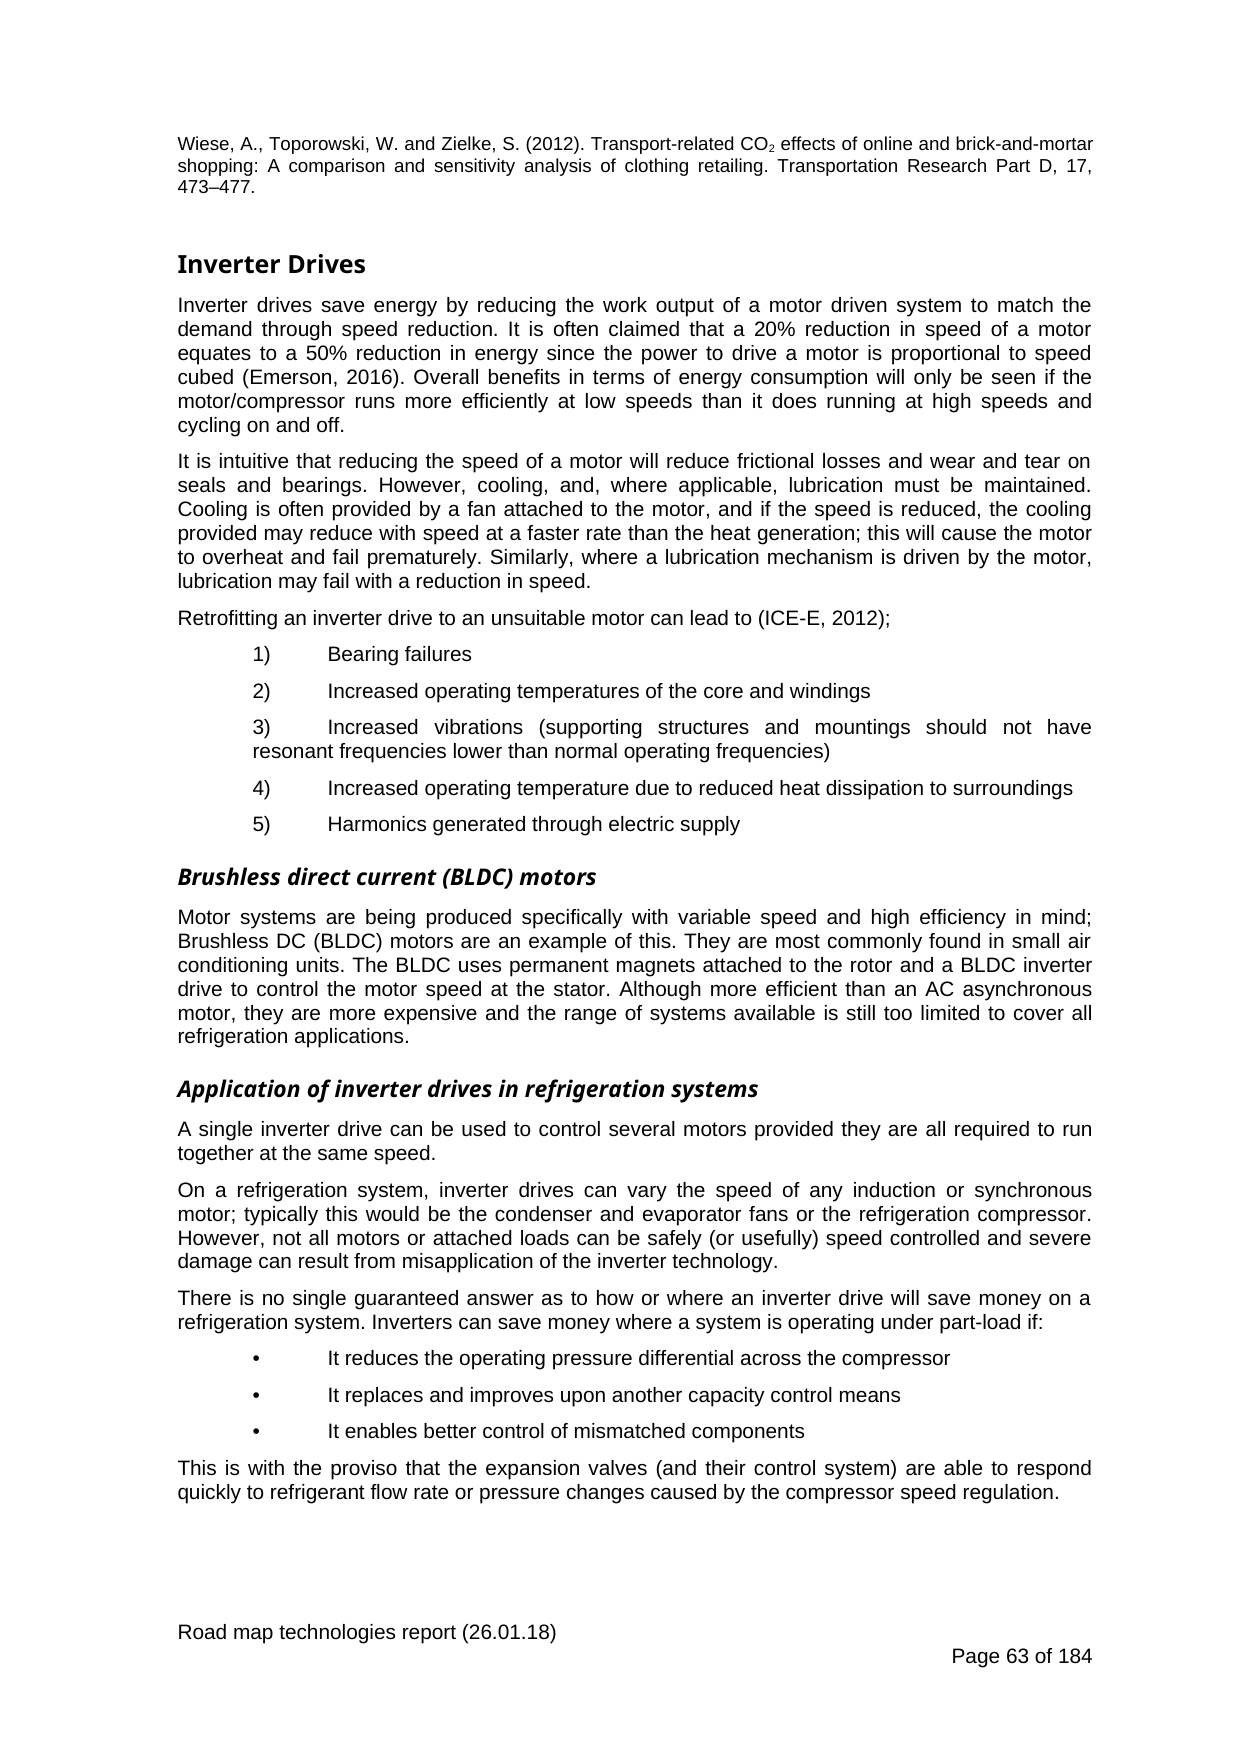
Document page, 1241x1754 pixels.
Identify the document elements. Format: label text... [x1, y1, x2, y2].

text This is with the proviso that the expansion valves (and their control system) are able to respond quickly to refrigerant flow rate or pressure changes caused by the compressor speed regulation. [177, 1456, 1093, 1503]
text 2) Increased operating temperatures of the core and windings [252, 678, 1093, 702]
text Inverter drives save energy by reducing the work output of a motor driven system to match the demand through speed reduction. It is often claimed that a 20% reduction in speed of a motor equates to a 50% reduction in energy since the power to drive a motor is proportional to speed cubed (Emerson, 2016). Overall benefits in terms of energy consumption will only be seen if the motor/compressor runs more efficiently at low speeds than it does running at high speeds and cycling on and off. [177, 293, 1093, 437]
text A single inverter drive can be used to control several motors provided they are all required to run together at the same speed. [177, 1117, 1093, 1165]
text There is no single guaranteed answer as to how or where an inverter drive will save money on a refrigeration system. Inverters can save money where a system is operating under part-load if: [177, 1286, 1093, 1334]
text Motor systems are being produced specifically with variable speed and high efficiency in mind; Brushless DC (BLDC) motors are an example of this. They are most commonly found in small air conditioning units. The BLDC uses permanent magnets attached to the rotor and a BLDC inverter drive to control the motor speed at the stator. Although more efficient than an AC asynchronous motor, they are more expensive and the range of systems available is still too limited to cover all refrigeration applications. [177, 904, 1093, 1048]
text 5) Harmonics generated through electric supply [252, 812, 1093, 836]
text It is intuitive that reducing the speed of a motor will reduce frictional losses and wear and tear on seals and bearings. However, cooling, and, where applicable, lubrication must be maintained. Cooling is often provided by a fan attached to the motor, and if the speed is reduced, the cooling provided may reduce with speed at a faster rate than the heat generation; this will cause the motor to overheat and fail prematurely. Similarly, where a lubrication mechanism is driven by the motor, lubrication may fail with a reduction in speed. [177, 449, 1093, 593]
text Retrofitting an inverter drive to an unsuitable motor can lead to (ICE-E, 2012); [177, 606, 1093, 629]
text 1) Bearing failures [252, 642, 1093, 666]
text 4) Increased operating temperature due to reduced heat dissipation to surroundings [252, 775, 1093, 799]
text Wiese, A., Toporowski, W. and Zielke, S. (2012). Transport-related CO2 effects of online and brick-and-mortar shopping: A comparison and sensitivity analysis of clothing retailing. Transportation Research Part D, 17, 473–477. [177, 133, 1093, 198]
text • It replaces and improves upon another capacity control means [252, 1383, 1093, 1407]
text • It reduces the operating pressure differential across the compressor [252, 1346, 1093, 1370]
subtitle Brushless direct current (BLDC) motors [177, 861, 1093, 892]
subtitle Application of inverter drives in refrigeration systems [177, 1073, 1093, 1104]
subtitle Inverter Drives [177, 247, 1093, 281]
text On a refrigeration system, inverter drives can vary the speed of any induction or synchronous motor; typically this would be the condenser and evaporator fans or the refrigeration compressor. However, not all motors or attached loads can be safely (or usefully) speed controlled and severe damage can result from misapplication of the inverter technology. [177, 1177, 1093, 1273]
text • It enables better control of mismatched components [252, 1419, 1093, 1443]
text 3) Increased vibrations (supporting structures and mountings should not have resonant frequencies lower than normal operating frequencies) [252, 715, 1093, 763]
